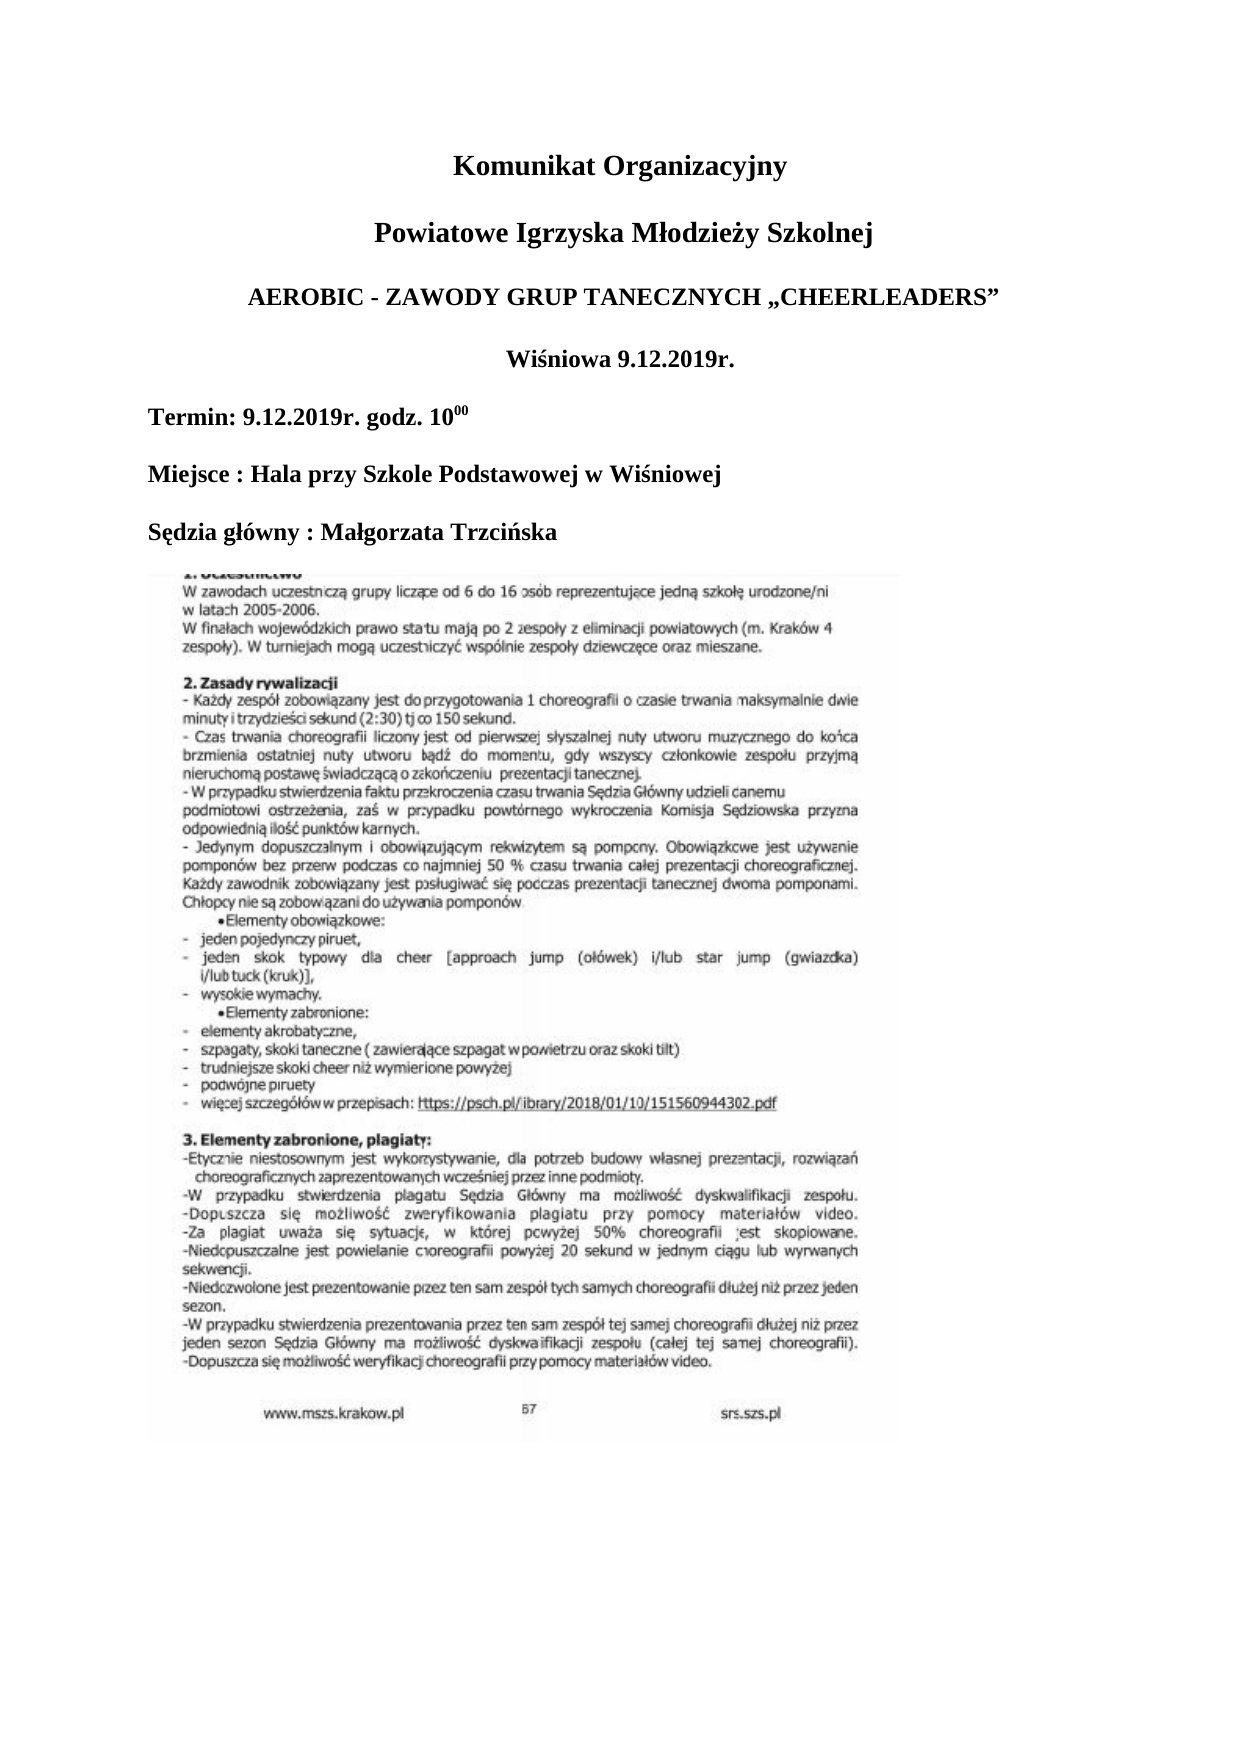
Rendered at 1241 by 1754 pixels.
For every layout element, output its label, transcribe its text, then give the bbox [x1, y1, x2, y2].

title Wiśniowa 9.12.2019r. [148, 344, 1093, 373]
title Powiatowe Igrzyska Młodzieży Szkolnej [148, 215, 1093, 248]
text Miejsce : Hala przy Szkole Podstawowej w Wiśniowej [148, 459, 1093, 488]
picture [147, 574, 900, 1442]
title AEROBIC - ZAWODY GRUP TANECZNYCH „CHEERLEADERS” [148, 282, 1093, 311]
text Sędzia główny : Małgorzata Trzcińska [148, 517, 1093, 545]
title Komunikat Organizacyjny [148, 148, 1093, 181]
text Termin: 9.12.2019r. godz. 1000 [148, 402, 1093, 430]
